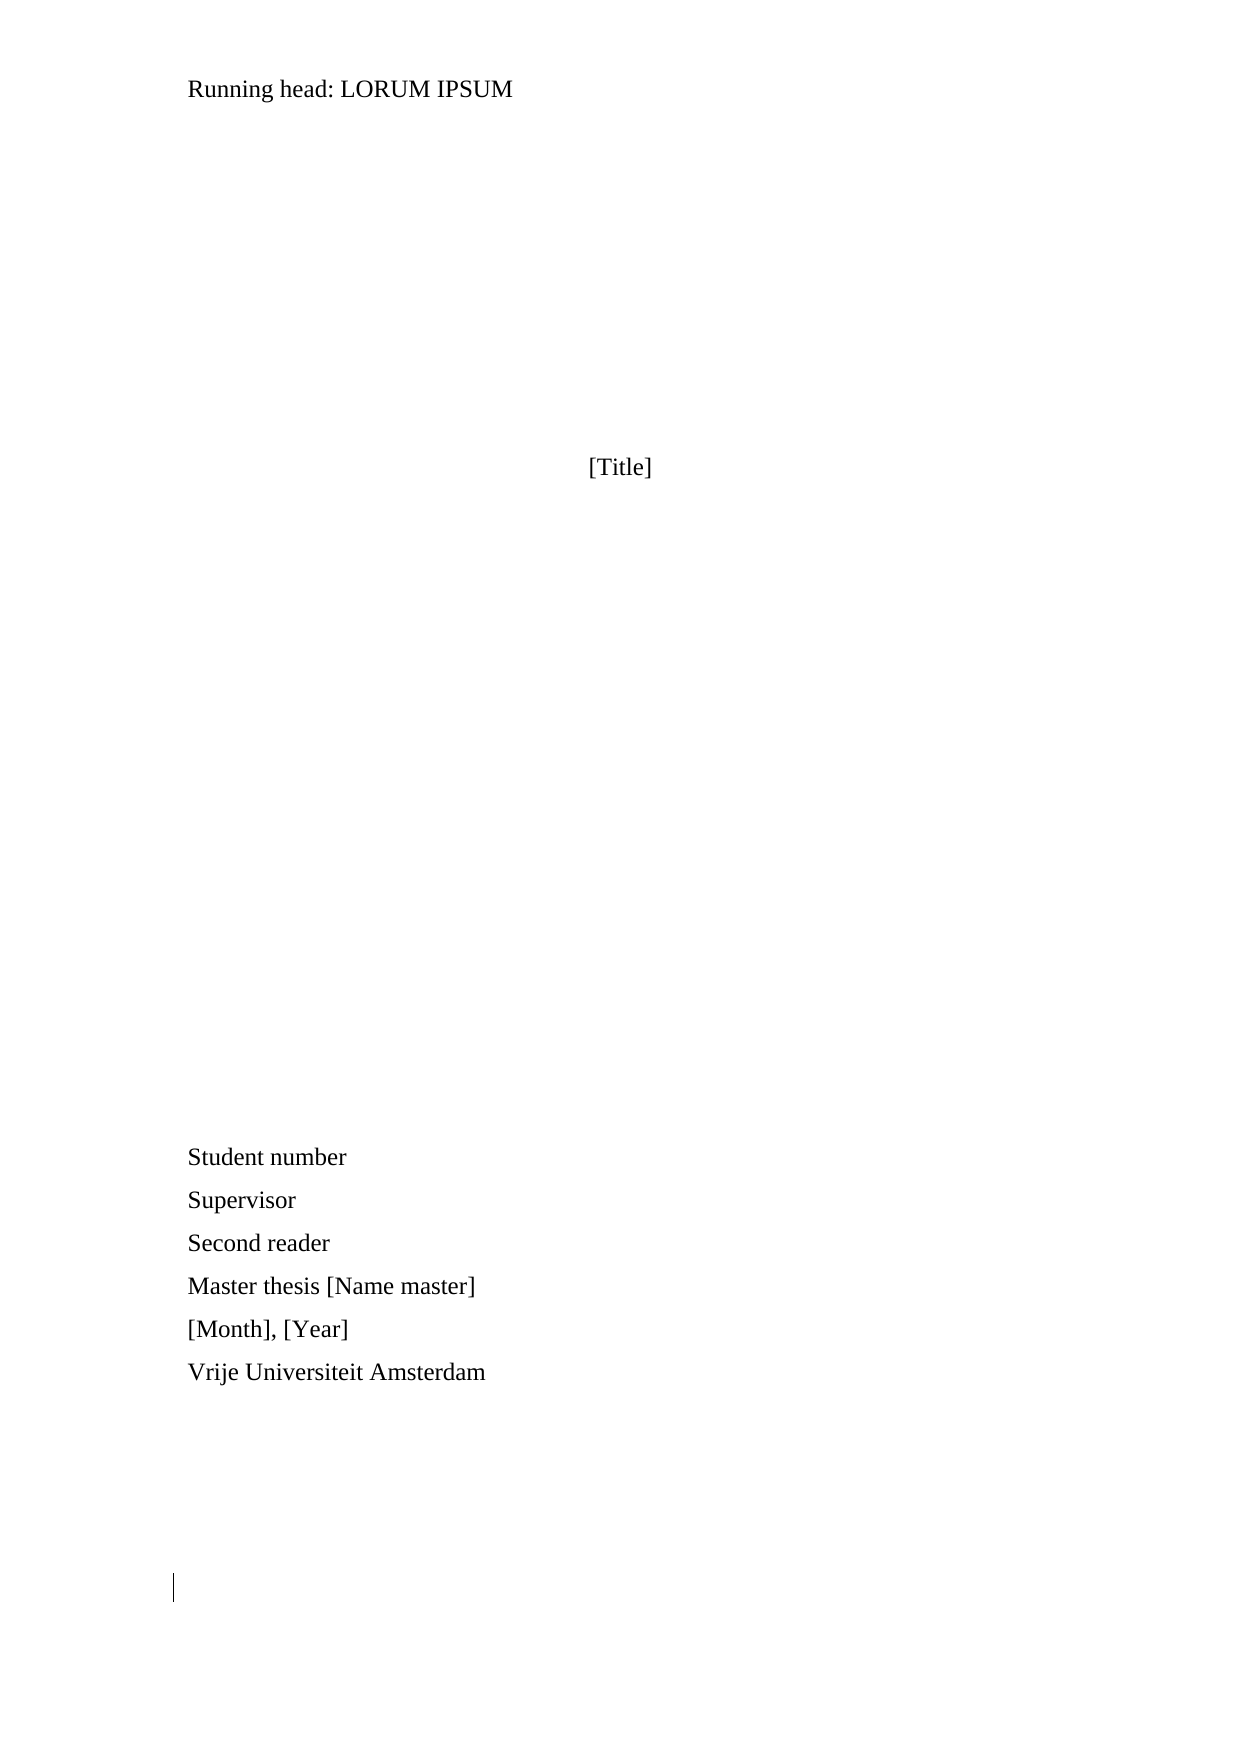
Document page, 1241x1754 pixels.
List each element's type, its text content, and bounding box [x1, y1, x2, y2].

text Master thesis [Name master] [187, 1271, 1053, 1300]
text Vrije Universiteit Amsterdam [187, 1357, 1053, 1386]
text [Month], [Year] [187, 1314, 1053, 1343]
text [Title] [187, 452, 1053, 481]
text Student number [187, 1142, 1053, 1171]
text Second reader [187, 1228, 1053, 1257]
text Supervisor [187, 1185, 1053, 1214]
